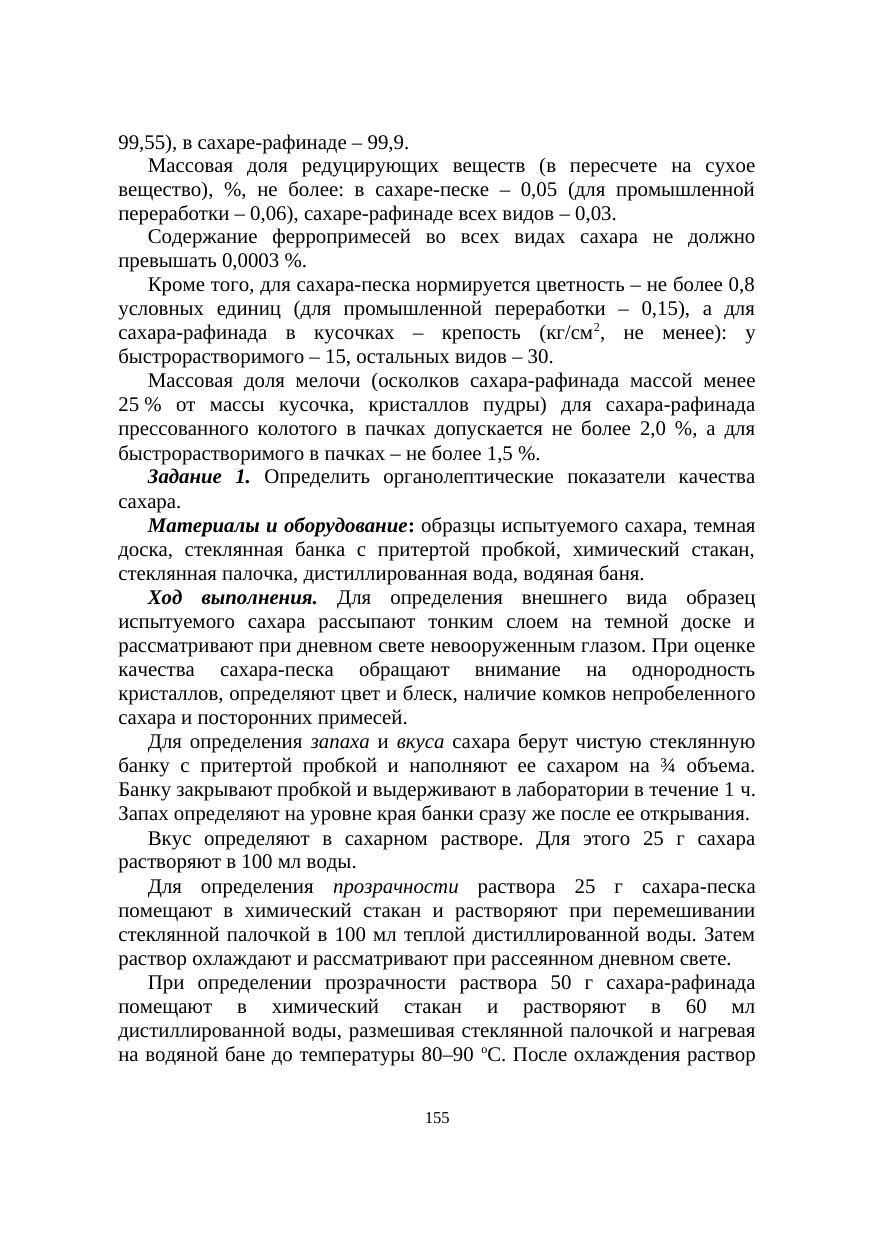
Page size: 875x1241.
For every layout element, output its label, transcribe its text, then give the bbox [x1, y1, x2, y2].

text Для определения прозрачности раствора 25 г сахара-песка помещают в химический стакан и растворяют при перемешивании стеклянной палочкой в 100 мл теплой дистиллированной воды. Затем раствор охлаждают и рассматривают при рассеянном дневном свете. [118, 873, 756, 970]
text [118, 970, 756, 1066]
text Массовая доля редуцирующих веществ (в пересчете на сухое вещество), %, не более: в сахаре-песке – 0,05 (для промышленной переработки – 0,06), сахаре-рафинаде всех видов – 0,03. [118, 154, 756, 225]
text Массовая доля мелочи (осколков сахара-рафинада массой менее 25 % от массы кусочка, кристаллов пудры) для сахара-рафинада прессованного колотого в пачках допускается не более 2,0 %, а для быстрорастворимого в пачках – не более 1,5 %. [118, 368, 756, 464]
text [118, 130, 756, 154]
text Вкус определяют в сахарном растворе. Для этого 25 г сахара растворяют в 100 мл воды. [118, 825, 756, 873]
text Задание 1. Определить органолептические показатели качества сахара. [118, 464, 756, 513]
text Кроме того, для сахара-песка нормируется цветность – не более 0,8 условных единиц (для промышленной переработки – 0,15), а для сахара-рафинада в кусочках – крепость (кг/см2, не менее): у быстрорастворимого – 15, остальных видов – 30. [118, 272, 756, 368]
text Ход выполнения. Для определения внешнего вида образец испытуемого сахара рассыпают тонким слоем на темной доске и рассматривают при дневном свете невооруженным глазом. При оценке качества сахара-песка обращают внимание на однородность кристаллов, определяют цвет и блеск, наличие комков непробеленного сахара и посторонних примесей. [118, 585, 756, 729]
text Материалы и оборудование: образцы испытуемого сахара, темная доска, стеклянная банка с притертой пробкой, химический стакан, стеклянная палочка, дистиллированная вода, водяная баня. [118, 513, 756, 585]
text Содержание ферропримесей во всех видах сахара не должно превышать 0,0003 %. [118, 225, 756, 272]
text Для определения запаха и вкуса сахара берут чистую стеклянную банку с притертой пробкой и наполняют ее сахаром на ¾ объема. Банку закрывают пробкой и выдерживают в лаборатории в течение 1 ч. Запах определяют на уровне края банки сразу же после ее открывания. [118, 729, 756, 825]
